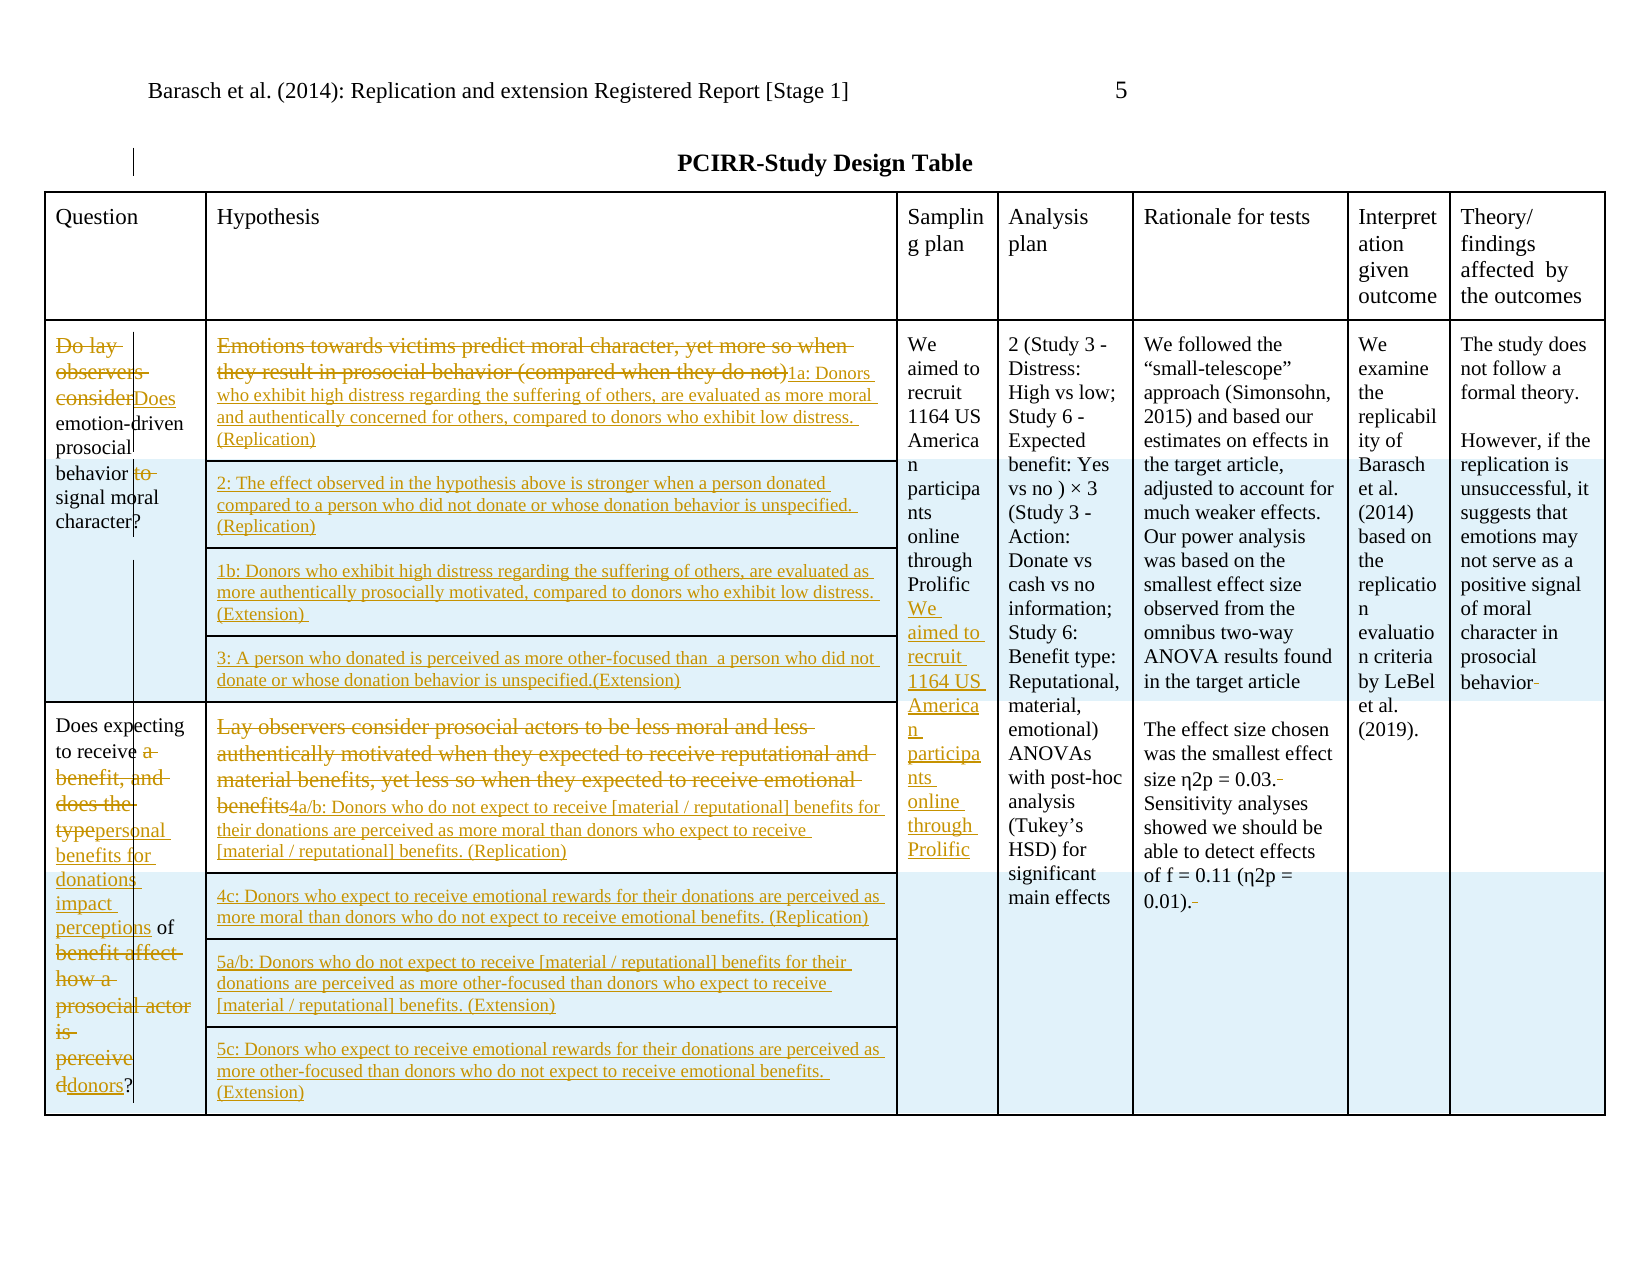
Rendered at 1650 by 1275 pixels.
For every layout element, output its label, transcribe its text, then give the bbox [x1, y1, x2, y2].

table_header Rationale for tests [1134, 193, 1347, 319]
table_cell [207, 321, 896, 459]
table_header Interpretation given outcome [1349, 193, 1449, 319]
table_header Sampling plan [898, 193, 997, 319]
table_header Analysis plan [999, 193, 1132, 319]
subtitle PCIRR-Study Design Table [148, 148, 1502, 176]
table_cell We aimed to recruit 1164 US American participants online through Prolific [898, 321, 997, 1113]
table_cell 2 (Study 3 - Distress: High vs low; Study 6 - Expected benefit: Yes vs no ) × 3 (Study 3 - Action: Donate vs cash vs no information; Study 6: Benefit type: Reputational, material, emotional) ANOVAs with post-hoc analysis (Tukey’s HSD) for significant main effects [999, 321, 1132, 1113]
table_cell The study does not follow a formal theory. However, if the replication is unsuccessful, it suggests that emotions may not serve as a positive signal of moral character in prosocial behavior [1451, 321, 1604, 1113]
table_header Question [46, 193, 205, 319]
table_cell Does expecting to receive of ? [46, 703, 205, 1113]
table_cell emotion-driven prosocial behavior signal moral character? [46, 321, 205, 701]
table_cell We examine the replicability of Barasch et al. (2014) based on the replication evaluation criteria by LeBel et al. (2019). [1349, 321, 1449, 1113]
table_cell [207, 703, 896, 872]
table_cell We followed the “small-telescope” approach (Simonsohn, 2015) and based our estimates on effects in the target article, adjusted to account for much weaker effects. Our power analysis was based on the smallest effect size observed from the omnibus two-way ANOVA results found in the target article The effect size chosen was the smallest effect size η2p = 0.03. Sensitivity analyses showed we should be able to detect effects of f = 0.11 (η2p = 0.01). [1134, 321, 1347, 1113]
table_header Hypothesis [207, 193, 896, 319]
table_header Theory/findings affected by the outcomes [1451, 193, 1604, 319]
